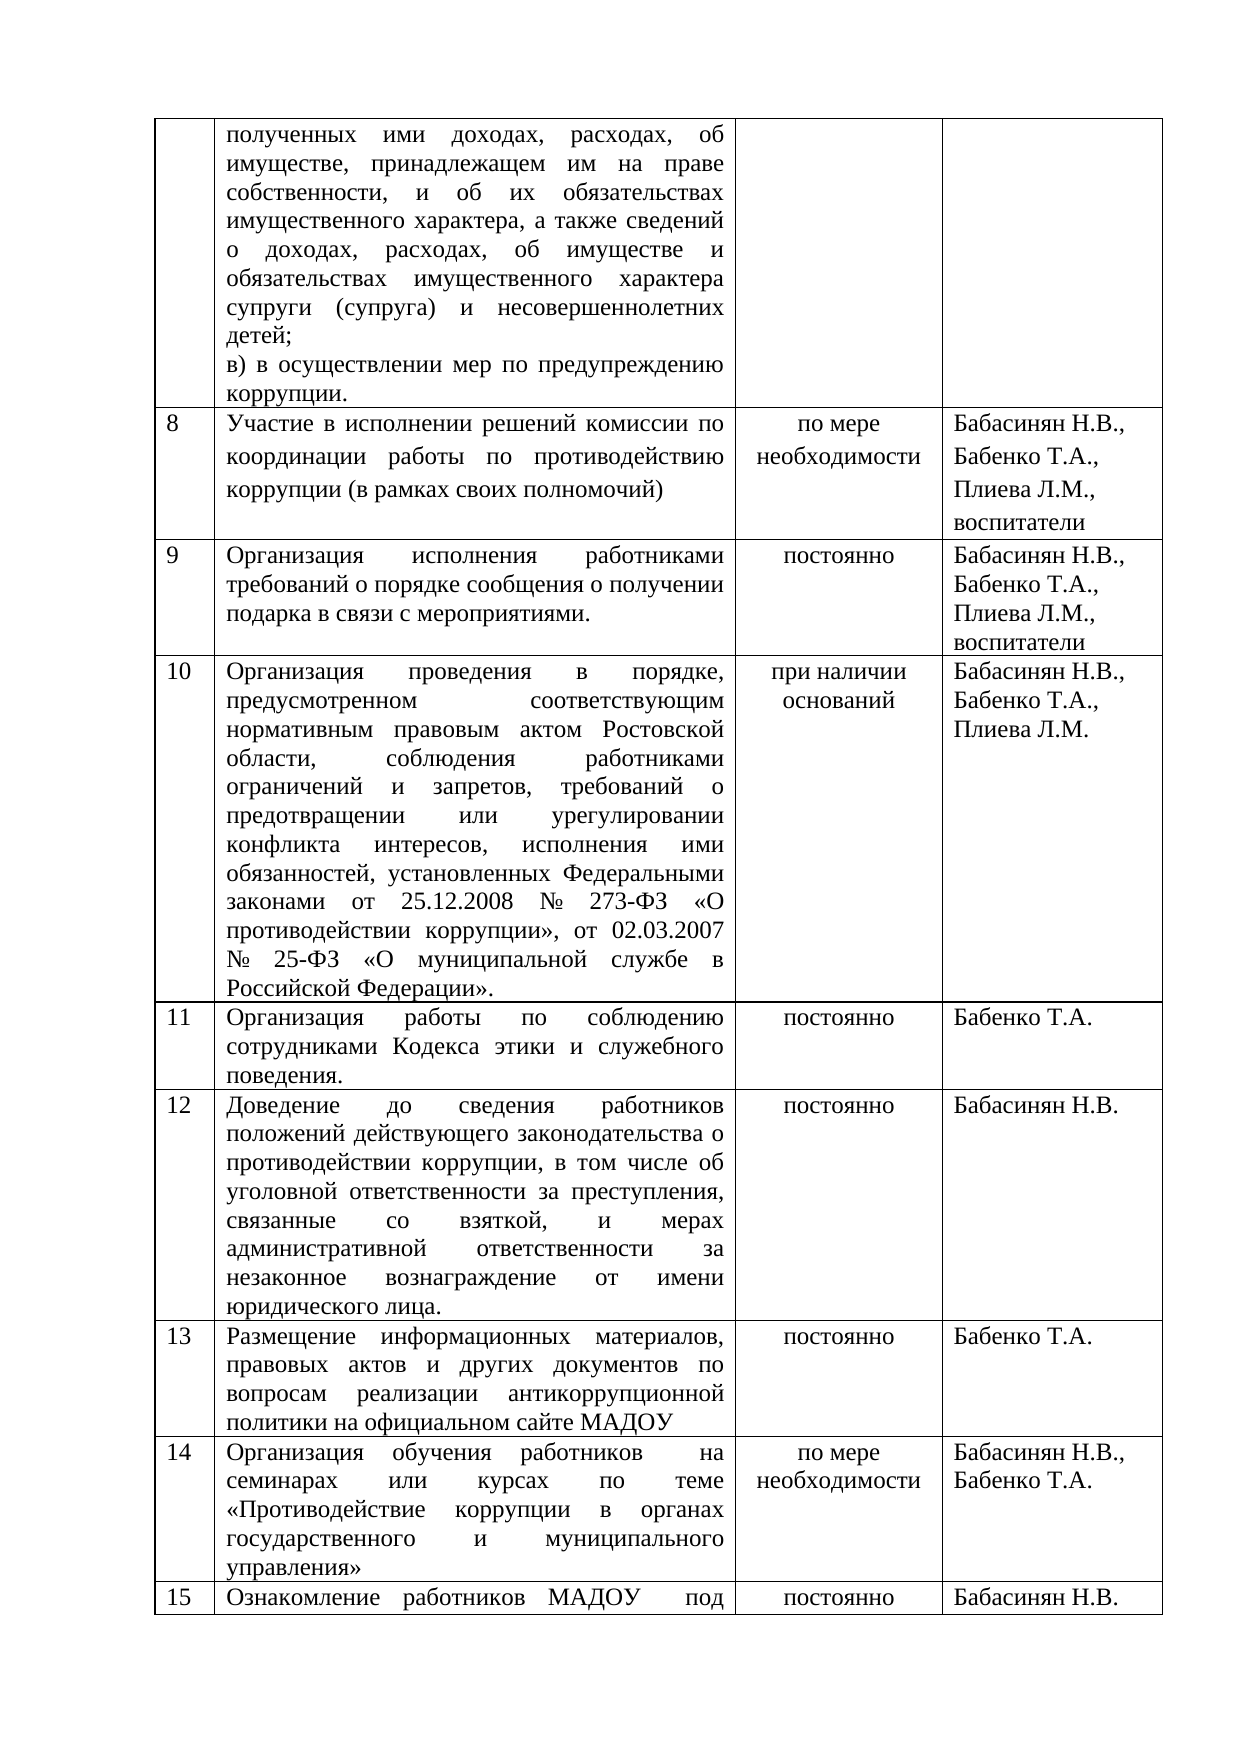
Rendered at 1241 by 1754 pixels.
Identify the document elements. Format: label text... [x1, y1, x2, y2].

table_cell 8 [156, 408, 214, 539]
table_cell 12 [156, 1090, 214, 1320]
table_cell 13 [156, 1321, 214, 1436]
table_cell 11 [156, 1003, 214, 1089]
table_cell по мере необходимости [736, 408, 942, 539]
table_cell Организация исполнения работниками требований о порядке сообщения о получении подарка в связи с мероприятиями. [215, 540, 735, 655]
table_cell Бабасинян Н.В., Бабенко Т.А., Плиева Л.М., воспитатели [943, 540, 1162, 655]
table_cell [215, 1582, 735, 1614]
table_cell постоянно [736, 540, 942, 655]
table_cell постоянно [736, 1003, 942, 1089]
table_cell 10 [156, 656, 214, 1001]
table_cell постоянно [736, 1582, 942, 1614]
table_cell Организация работы по соблюдению сотрудниками Кодекса этики и служебного поведения. [215, 1003, 735, 1089]
table_cell Бабенко Т.А. [943, 1003, 1162, 1089]
table_cell 7 [156, 119, 214, 407]
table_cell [943, 119, 1162, 407]
table_cell постоянно [736, 1090, 942, 1320]
table_cell Бабасинян Н.В., Бабенко Т.А., Плиева Л.М., воспитатели [943, 408, 1162, 539]
table_cell 14 [156, 1437, 214, 1581]
table_cell Бабенко Т.А. [943, 1321, 1162, 1436]
table_cell Бабасинян Н.В., Бабенко Т.А. [943, 1437, 1162, 1581]
table_cell постоянно [736, 1321, 942, 1436]
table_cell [215, 119, 735, 407]
table_cell при наличии оснований [736, 656, 942, 1001]
table_cell Участие в исполнении решений комиссии по координации работы по противодействию коррупции (в рамках своих полномочий) [215, 408, 735, 539]
table_cell по мере необходимости [736, 1437, 942, 1581]
table_cell Бабасинян Н.В. [943, 1090, 1162, 1320]
table_cell Размещение информационных материалов, правовых актов и других документов по вопросам реализации антикоррупционной политики на официальном сайте МАДОУ [215, 1321, 735, 1436]
table_cell Бабасинян Н.В. [943, 1582, 1162, 1614]
table_cell 15 [156, 1582, 214, 1614]
table_cell 9 [156, 540, 214, 655]
table_cell Бабасинян Н.В., Бабенко Т.А., Плиева Л.М. [943, 656, 1162, 1001]
table_cell Доведение до сведения работников положений действующего законодательства о противодействии коррупции, в том числе об уголовной ответственности за преступления, связанные со взяткой, и мерах административной ответственности за незаконное вознаграждение от имени юридического лица. [215, 1090, 735, 1320]
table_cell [736, 119, 942, 407]
table_cell Организация обучения работников на семинарах или курсах по теме «Противодействие коррупции в органах государственного и муниципального управления» [215, 1437, 735, 1581]
table_cell Организация проведения в порядке, предусмотренном соответствующим нормативным правовым актом Ростовской области, соблюдения работниками ограничений и запретов, требований о предотвращении или урегулировании конфликта интересов, исполнения ими обязанностей, установленных Федеральными законами от 25.12.2008 № 273-ФЗ «О противодействии коррупции», от 02.03.2007 № 25-ФЗ «О муниципальной службе в Российской Федерации». [215, 656, 735, 1001]
